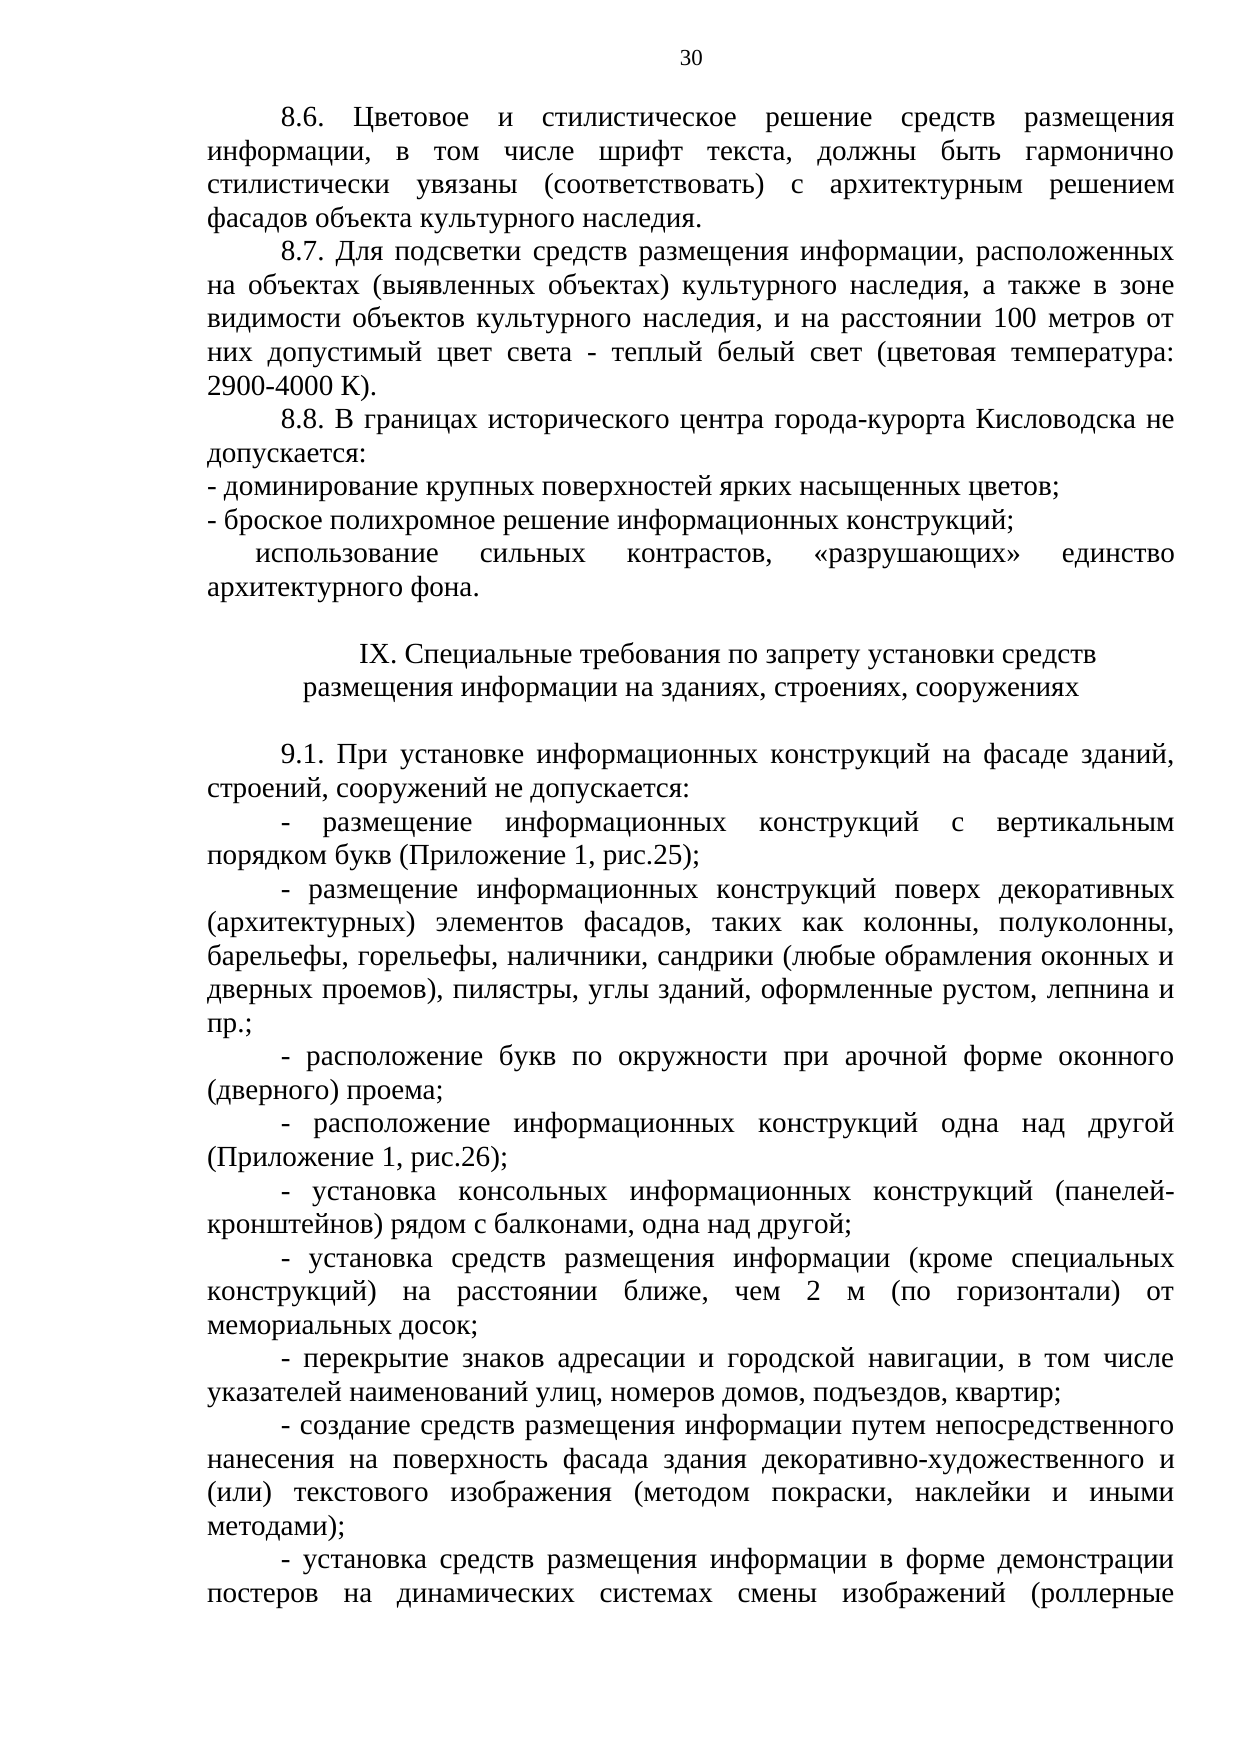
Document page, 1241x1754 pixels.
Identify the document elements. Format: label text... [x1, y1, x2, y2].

text - перекрытие знаков адресации и городской навигации, в том числе указателей наименований улиц, номеров домов, подъездов, квартир; [207, 1340, 1175, 1407]
text - создание средств размещения информации путем непосредственного нанесения на поверхность фасада здания декоративно-художественного и (или) текстового изображения (методом покраски, наклейки и иными методами); [207, 1407, 1175, 1542]
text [207, 1542, 1175, 1609]
text использование сильных контрастов, «разрушающих» единство архитектурного фона. [207, 535, 1175, 602]
text 8.8. В границах исторического центра города-курорта Кисловодска не допускается: [207, 401, 1175, 468]
text - установка средств размещения информации (кроме специальных конструкций) на расстоянии ближе, чем 2 м (по горизонтали) от мемориальных досок; [207, 1240, 1175, 1340]
text - размещение информационных конструкций поверх декоративных (архитектурных) элементов фасадов, таких как колонны, полуколонны, барельефы, горельефы, наличники, сандрики (любые обрамления оконных и дверных проемов), пилястры, углы зданий, оформленные рустом, лепнина и пр.; [207, 871, 1175, 1038]
text IX. Специальные требования по запрету установки средств размещения информации на зданиях, строениях, сооружениях [207, 636, 1175, 703]
text - размещение информационных конструкций с вертикальным порядком букв (Приложение 1, рис.25); [207, 804, 1175, 871]
text - установка консольных информационных конструкций (панелей-кронштейнов) рядом с балконами, одна над другой; [207, 1173, 1175, 1240]
text 8.6. Цветовое и стилистическое решение средств размещения информации, в том числе шрифт текста, должны быть гармонично стилистически увязаны (соответствовать) с архитектурным решением фасадов объекта культурного наследия. [207, 99, 1175, 233]
text 9.1. При установке информационных конструкций на фасаде зданий, строений, сооружений не допускается: [207, 737, 1175, 804]
text 8.7. Для подсветки средств размещения информации, расположенных на объектах (выявленных объектах) культурного наследия, а также в зоне видимости объектов культурного наследия, и на расстоянии 100 метров от них допустимый цвет света - теплый белый свет (цветовая температура: 2900-4000 К). [207, 233, 1175, 401]
text - расположение букв по окружности при арочной форме оконного (дверного) проема; [207, 1038, 1175, 1106]
text - доминирование крупных поверхностей ярких насыщенных цветов; [207, 468, 1175, 502]
text - броское полихромное решение информационных конструкций; [207, 502, 1175, 535]
text - расположение информационных конструкций одна над другой (Приложение 1, рис.26); [207, 1106, 1175, 1173]
